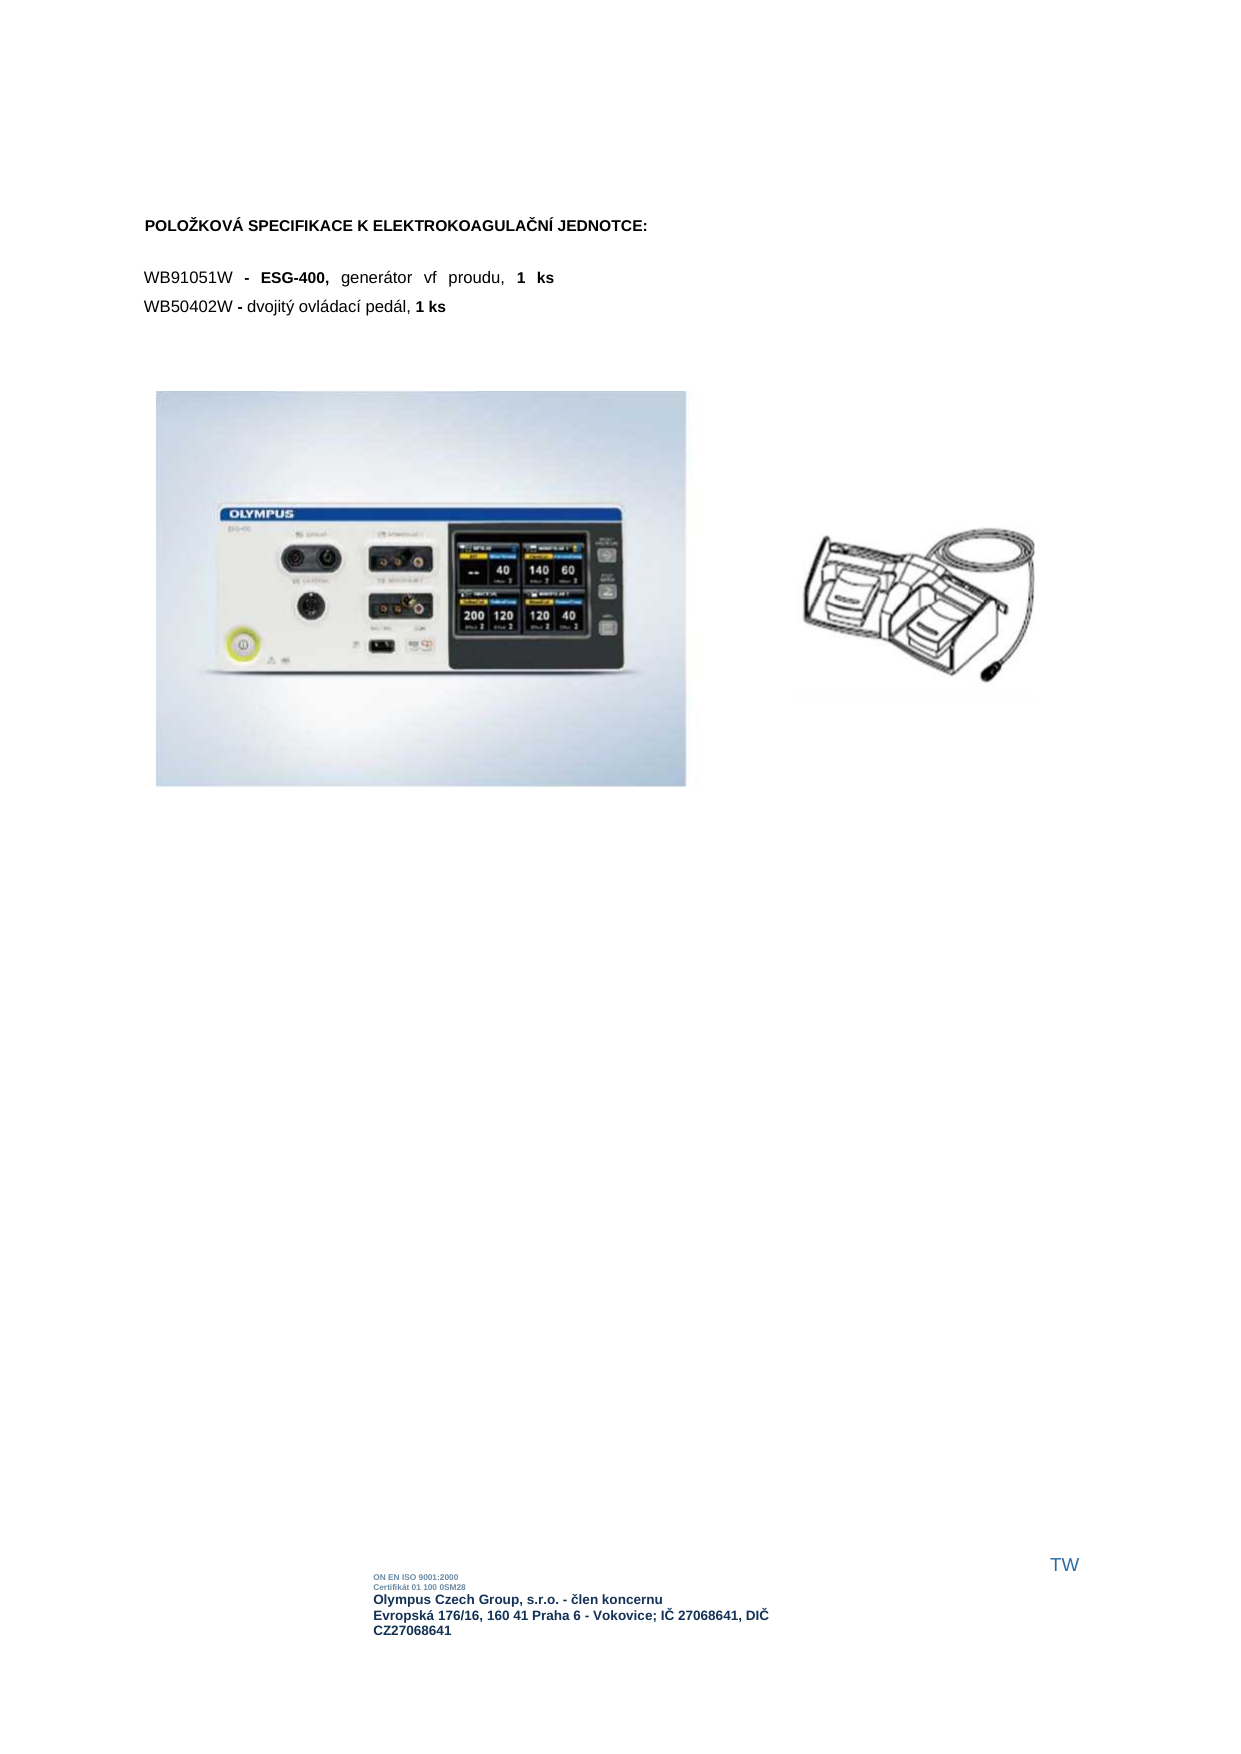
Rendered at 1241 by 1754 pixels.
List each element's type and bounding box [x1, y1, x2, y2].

picture [155, 391, 1035, 788]
